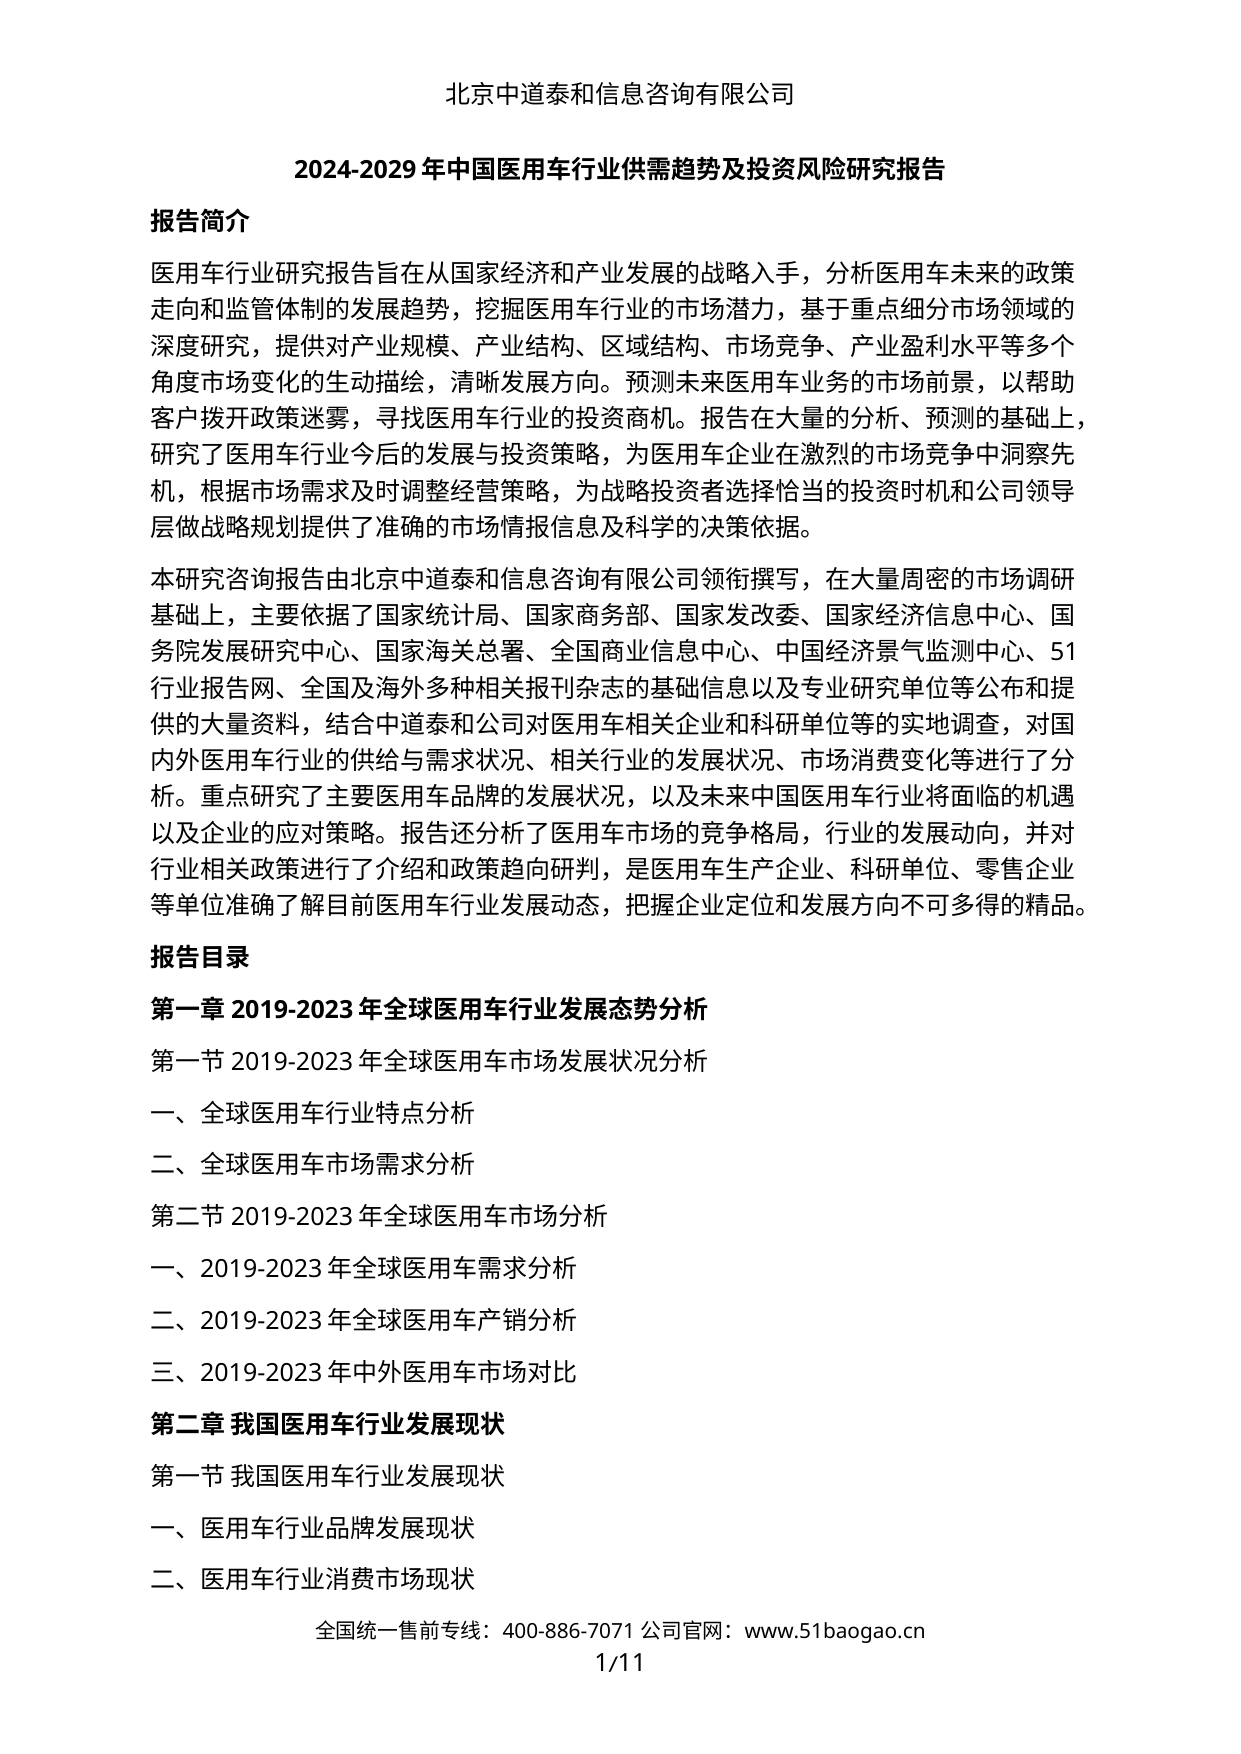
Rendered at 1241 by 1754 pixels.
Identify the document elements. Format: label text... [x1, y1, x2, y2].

text 2024-2029年中国医用车行业供需趋势及投资风险研究报告 [150, 150, 1090, 186]
text 一、2019-2023年全球医用车需求分析 [150, 1249, 1090, 1285]
text 第二章 我国医用车行业发展现状 [150, 1404, 1090, 1441]
text 报告目录 [150, 937, 1090, 974]
text 医用车行业研究报告旨在从国家经济和产业发展的战略入手，分析医用车未来的政策走向和监管体制的发展趋势，挖掘医用车行业的市场潜力，基于重点细分市场领域的深度研究，提供对产业规模、产业结构、区域结构、市场竞争、产业盈利水平等多个角度市场变化的生动描绘，清晰发展方向。预测未来医用车业务的市场前景，以帮助客户拨开政策迷雾，寻找医用车行业的投资商机。报告在大量的分析、预测的基础上，研究了医用车行业今后的发展与投资策略，为医用车企业在激烈的市场竞争中洞察先机，根据市场需求及时调整经营策略，为战略投资者选择恰当的投资时机和公司领导层做战略规划提供了准确的市场情报信息及科学的决策依据。 [150, 254, 1090, 544]
text 本研究咨询报告由北京中道泰和信息咨询有限公司领衔撰写，在大量周密的市场调研基础上，主要依据了国家统计局、国家商务部、国家发改委、国家经济信息中心、国务院发展研究中心、国家海关总署、全国商业信息中心、中国经济景气监测中心、51行业报告网、全国及海外多种相关报刊杂志的基础信息以及专业研究单位等公布和提供的大量资料，结合中道泰和公司对医用车相关企业和科研单位等的实地调查，对国内外医用车行业的供给与需求状况、相关行业的发展状况、市场消费变化等进行了分析。重点研究了主要医用车品牌的发展状况，以及未来中国医用车行业将面临的机遇以及企业的应对策略。报告还分析了医用车市场的竞争格局，行业的发展动向，并对行业相关政策进行了介绍和政策趋向研判，是医用车生产企业、科研单位、零售企业等单位准确了解目前医用车行业发展动态，把握企业定位和发展方向不可多得的精品。 [150, 559, 1090, 922]
text 报告简介 [150, 202, 1090, 238]
text 二、全球医用车市场需求分析 [150, 1145, 1090, 1181]
text 第一节 2019-2023年全球医用车市场发展状况分析 [150, 1041, 1090, 1077]
text 二、医用车行业消费市场现状 [150, 1560, 1090, 1596]
text 第一章 2019-2023年全球医用车行业发展态势分析 [150, 989, 1090, 1026]
text 第一节 我国医用车行业发展现状 [150, 1456, 1090, 1492]
text 一、全球医用车行业特点分析 [150, 1093, 1090, 1129]
text 一、医用车行业品牌发展现状 [150, 1508, 1090, 1544]
text 二、2019-2023年全球医用车产销分析 [150, 1301, 1090, 1337]
text 第二节 2019-2023年全球医用车市场分析 [150, 1197, 1090, 1233]
text 三、2019-2023年中外医用车市场对比 [150, 1352, 1090, 1389]
